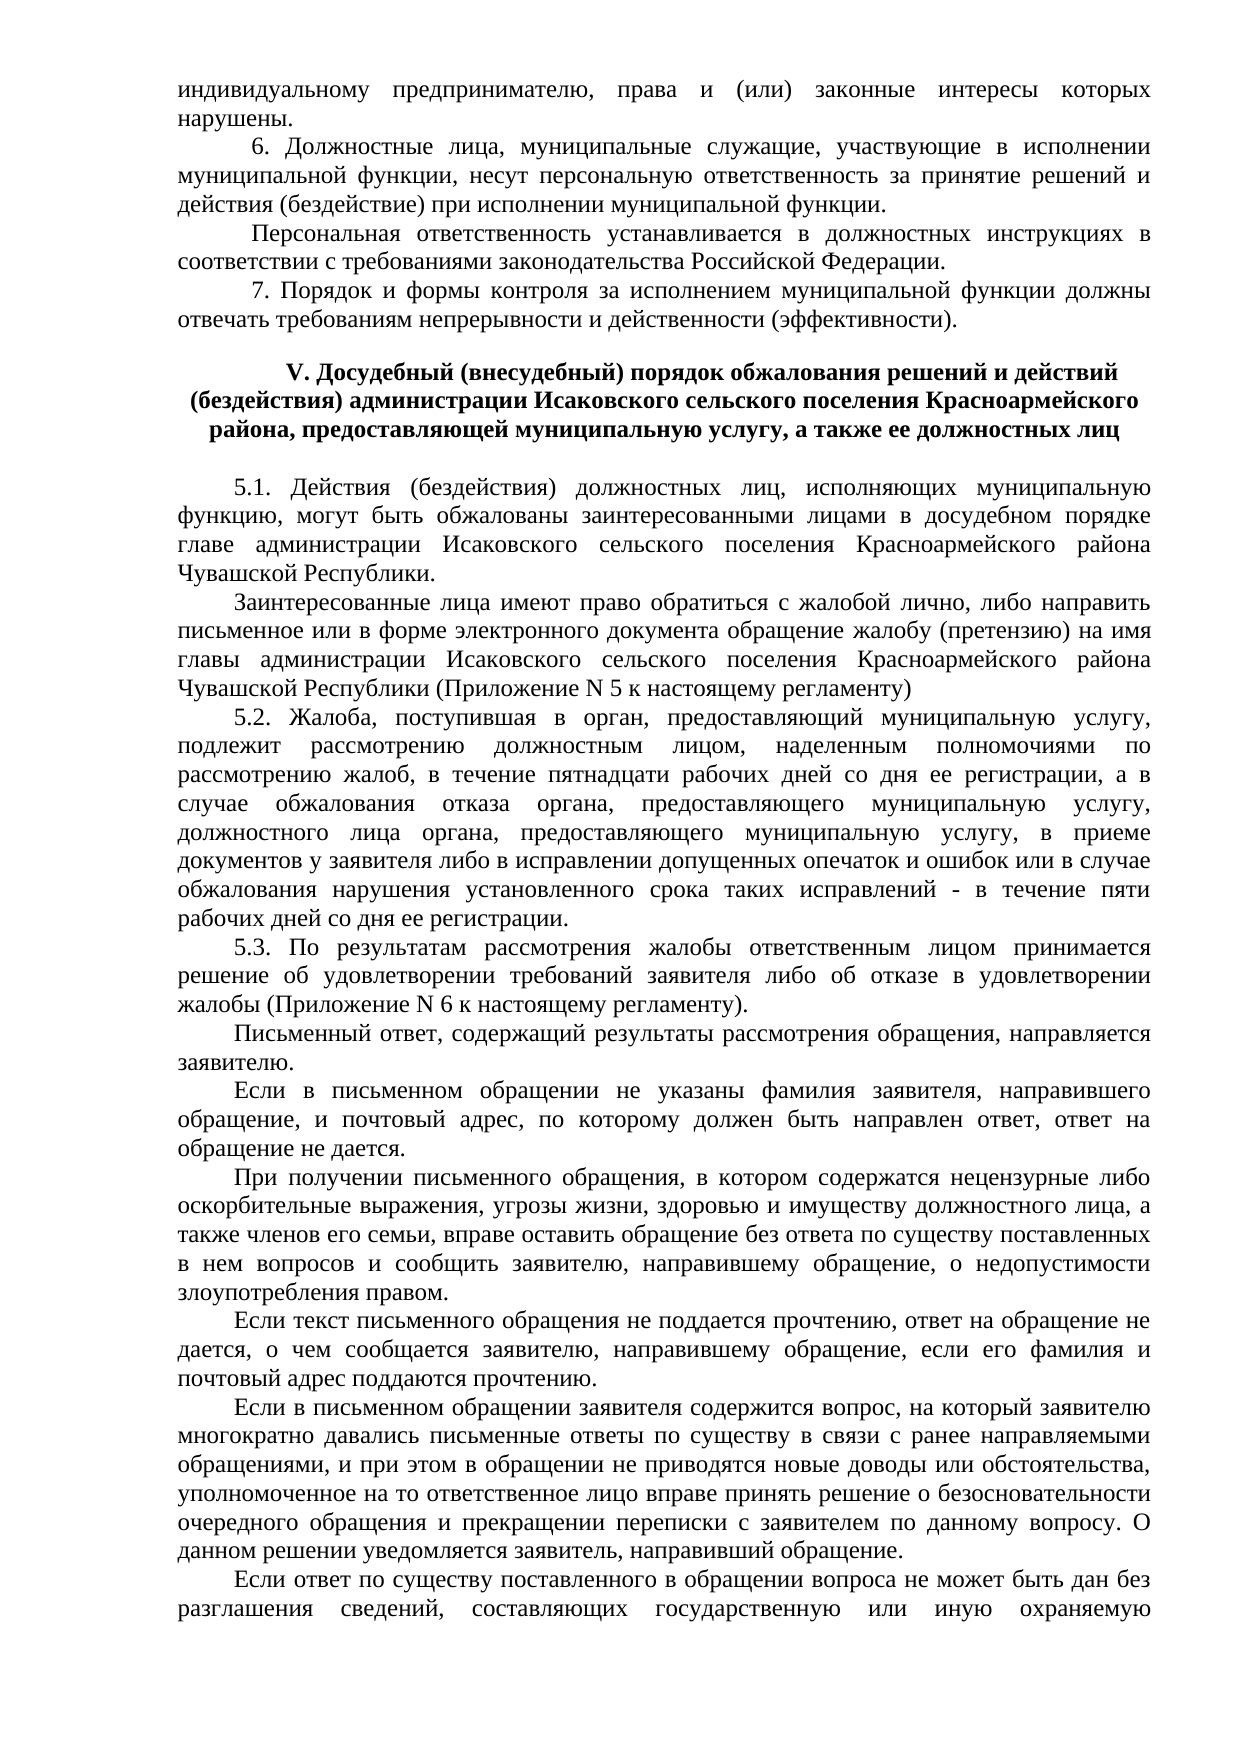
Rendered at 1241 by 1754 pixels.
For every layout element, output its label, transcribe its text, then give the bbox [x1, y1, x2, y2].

text 5.2. Жалоба, поступившая в орган, предоставляющий муниципальную услугу, подлежит рассмотрению должностным лицом, наделенным полномочиями по рассмотрению жалоб, в течение пятнадцати рабочих дней со дня ее регистрации, а в случае обжалования отказа органа, предоставляющего муниципальную услугу, должностного лица органа, предоставляющего муниципальную услугу, в приеме документов у заявителя либо в исправлении допущенных опечаток и ошибок или в случае обжалования нарушения установленного срока таких исправлений - в течение пяти рабочих дней со дня ее регистрации. [177, 702, 1152, 932]
text V. Досудебный (внесудебный) порядок обжалования решений и действий (бездействия) администрации Исаковского сельского поселения Красноармейского района, предоставляющей муниципальную услугу, а также ее должностных лиц [177, 357, 1152, 443]
text Персональная ответственность устанавливается в должностных инструкциях в соответствии с требованиями законодательства Российской Федерации. [177, 218, 1152, 275]
text 5.3. По результатам рассмотрения жалобы ответственным лицом принимается решение об удовлетворении требований заявителя либо об отказе в удовлетворении жалобы (Приложение N 6 к настоящему регламенту). [177, 932, 1152, 1018]
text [177, 74, 1152, 131]
text Если текст письменного обращения не поддается прочтению, ответ на обращение не дается, о чем сообщается заявителю, направившему обращение, если его фамилия и почтовый адрес поддаются прочтению. [177, 1305, 1152, 1392]
text Заинтересованные лица имеют право обратиться с жалобой лично, либо направить письменное или в форме электронного документа обращение жалобу (претензию) на имя главы администрации Исаковского сельского поселения Красноармейского района Чувашской Республики (Приложение N 5 к настоящему регламенту) [177, 587, 1152, 702]
text 5.1. Действия (бездействия) должностных лиц, исполняющих муниципальную функцию, могут быть обжалованы заинтересованными лицами в досудебном порядке главе администрации Исаковского сельского поселения Красноармейского района Чувашской Республики. [177, 472, 1152, 587]
text При получении письменного обращения, в котором содержатся нецензурные либо оскорбительные выражения, угрозы жизни, здоровью и имуществу должностного лица, а также членов его семьи, вправе оставить обращение без ответа по существу поставленных в нем вопросов и сообщить заявителю, направившему обращение, о недопустимости злоупотребления правом. [177, 1162, 1152, 1305]
text Письменный ответ, содержащий результаты рассмотрения обращения, направляется заявителю. [177, 1018, 1152, 1075]
text Если в письменном обращении не указаны фамилия заявителя, направившего обращение, и почтовый адрес, по которому должен быть направлен ответ, ответ на обращение не дается. [177, 1075, 1152, 1162]
text 7. Порядок и формы контроля за исполнением муниципальной функции должны отвечать требованиям непрерывности и действенности (эффективности). [177, 275, 1152, 333]
text Если в письменном обращении заявителя содержится вопрос, на который заявителю многократно давались письменные ответы по существу в связи с ранее направляемыми обращениями, и при этом в обращении не приводятся новые доводы или обстоятельства, уполномоченное на то ответственное лицо вправе принять решение о безосновательности очередного обращения и прекращении переписки с заявителем по данному вопросу. О данном решении уведомляется заявитель, направивший обращение. [177, 1392, 1152, 1564]
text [177, 1564, 1152, 1622]
text 6. Должностные лица, муниципальные служащие, участвующие в исполнении муниципальной функции, несут персональную ответственность за принятие решений и действия (бездействие) при исполнении муниципальной функции. [177, 131, 1152, 218]
